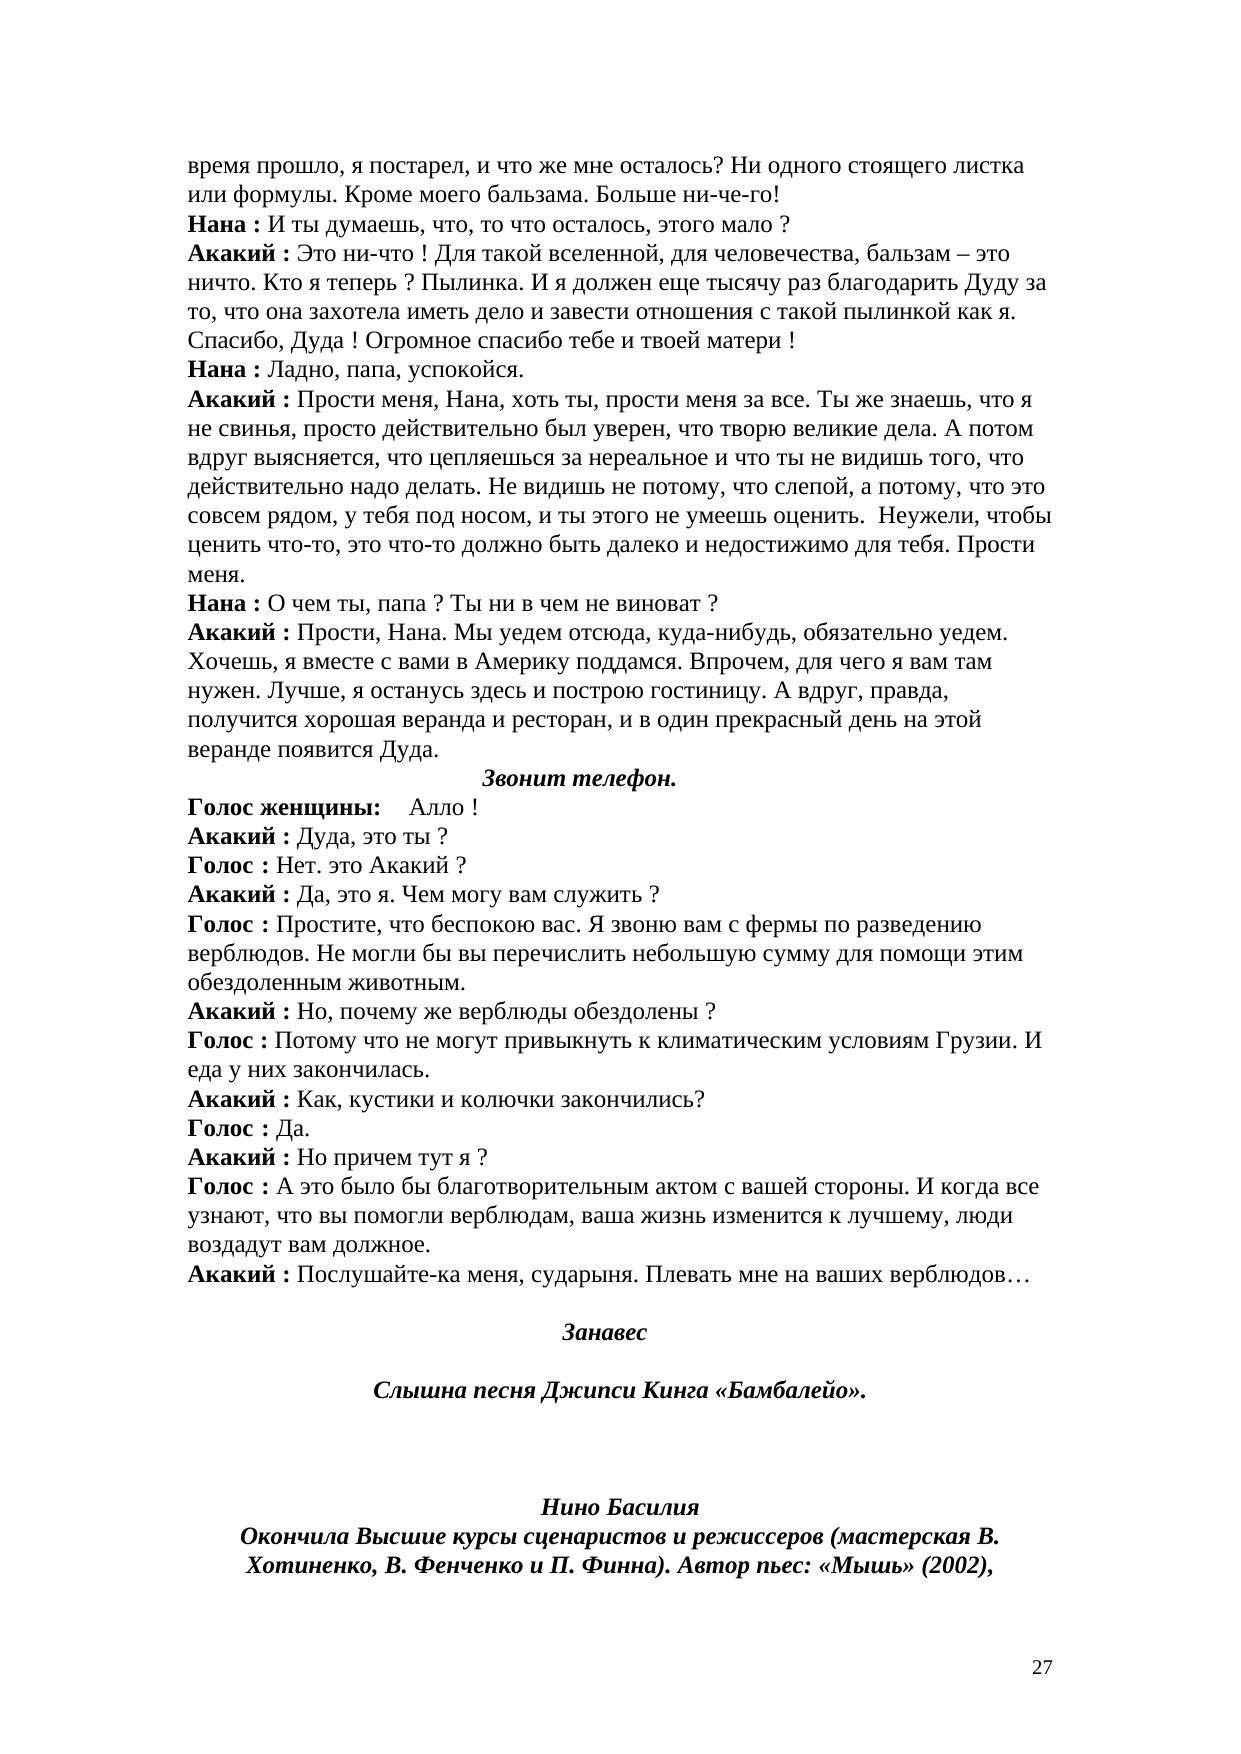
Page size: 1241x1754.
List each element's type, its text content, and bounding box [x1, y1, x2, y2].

text Голос : Потому что не могут привыкнуть к климатическим условиям Грузии. И еда у них закончилась. [187, 1025, 1053, 1083]
text Акакий : Но, почему же верблюды обездолены ? [187, 996, 1053, 1025]
text Слышна песня Джипси Кинга «Бамбалейо». [187, 1375, 1053, 1404]
subtitle Занавес [562, 1317, 1053, 1346]
text Нана : И ты думаешь, что, то что осталось, этого мало ? [187, 208, 1053, 237]
text Голос : Нет. это Акакий ? [187, 850, 1053, 879]
text Нана : О чем ты, папа ? Ты ни в чем не виноват ? [187, 587, 1053, 617]
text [187, 1521, 1053, 1579]
text Акакий : Прости, Нана. Мы уедем отсюда, куда-нибудь, обязательно уедем. Хочешь, я вместе с вами в Америку поддамся. Впрочем, для чего я вам там нужен. Лучше, я останусь здесь и построю гостиницу. А вдруг, правда, получится хорошая веранда и ресторан, и в один прекрасный день на этой веранде появится Дуда. [187, 617, 1053, 762]
text Звонит телефон. [262, 762, 1053, 792]
text Акакий : Как, кустики и колючки закончились? [187, 1083, 1053, 1112]
text Акакий : Да, это я. Чем могу вам служить ? [187, 879, 1053, 908]
text Голос : Да. [187, 1112, 1053, 1142]
text Акакий : Прости меня, Нана, хоть ты, прости меня за все. Ты же знаешь, что я не свинья, просто действительно был уверен, что творю великие дела. А потом вдруг выясняется, что цепляешься за нереальное и что ты не видишь того, что действительно надо делать. Не видишь не потому, что слепой, а потому, что это совсем рядом, у тебя под носом, и ты этого не умеешь оценить. Неужели, чтобы ценить что-то, это что-то должно быть далеко и недостижимо для тебя. Прости меня. [187, 383, 1053, 587]
text Голос женщины: Алло ! [187, 792, 1053, 821]
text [187, 150, 1053, 208]
text Акакий : Это ни-что ! Для такой вселенной, для человечества, бальзам – это ничто. Кто я теперь ? Пылинка. И я должен еще тысячу раз благодарить Дуду за то, что она захотела иметь дело и завести отношения с такой пылинкой как я. Спасибо, Дуда ! Огромное спасибо тебе и твоей матери ! [187, 237, 1053, 354]
text Голос : Простите, что беспокою вас. Я звоню вам с фермы по разведению верблюдов. Не могли бы вы перечислить небольшую сумму для помощи этим обездоленным животным. [187, 908, 1053, 996]
text Голос : А это было бы благотворительным актом с вашей стороны. И когда все узнают, что вы помогли верблюдам, ваша жизнь изменится к лучшему, люди воздадут вам должное. [187, 1171, 1053, 1258]
text Акакий : Послушайте-ка меня, сударыня. Плевать мне на ваших верблюдов… [187, 1258, 1053, 1287]
text Нана : Ладно, папа, успокойся. [187, 354, 1053, 383]
text Акакий : Но причем тут я ? [187, 1142, 1053, 1171]
text Акакий : Дуда, это ты ? [187, 821, 1053, 850]
text Нино Басилия [187, 1492, 1053, 1521]
